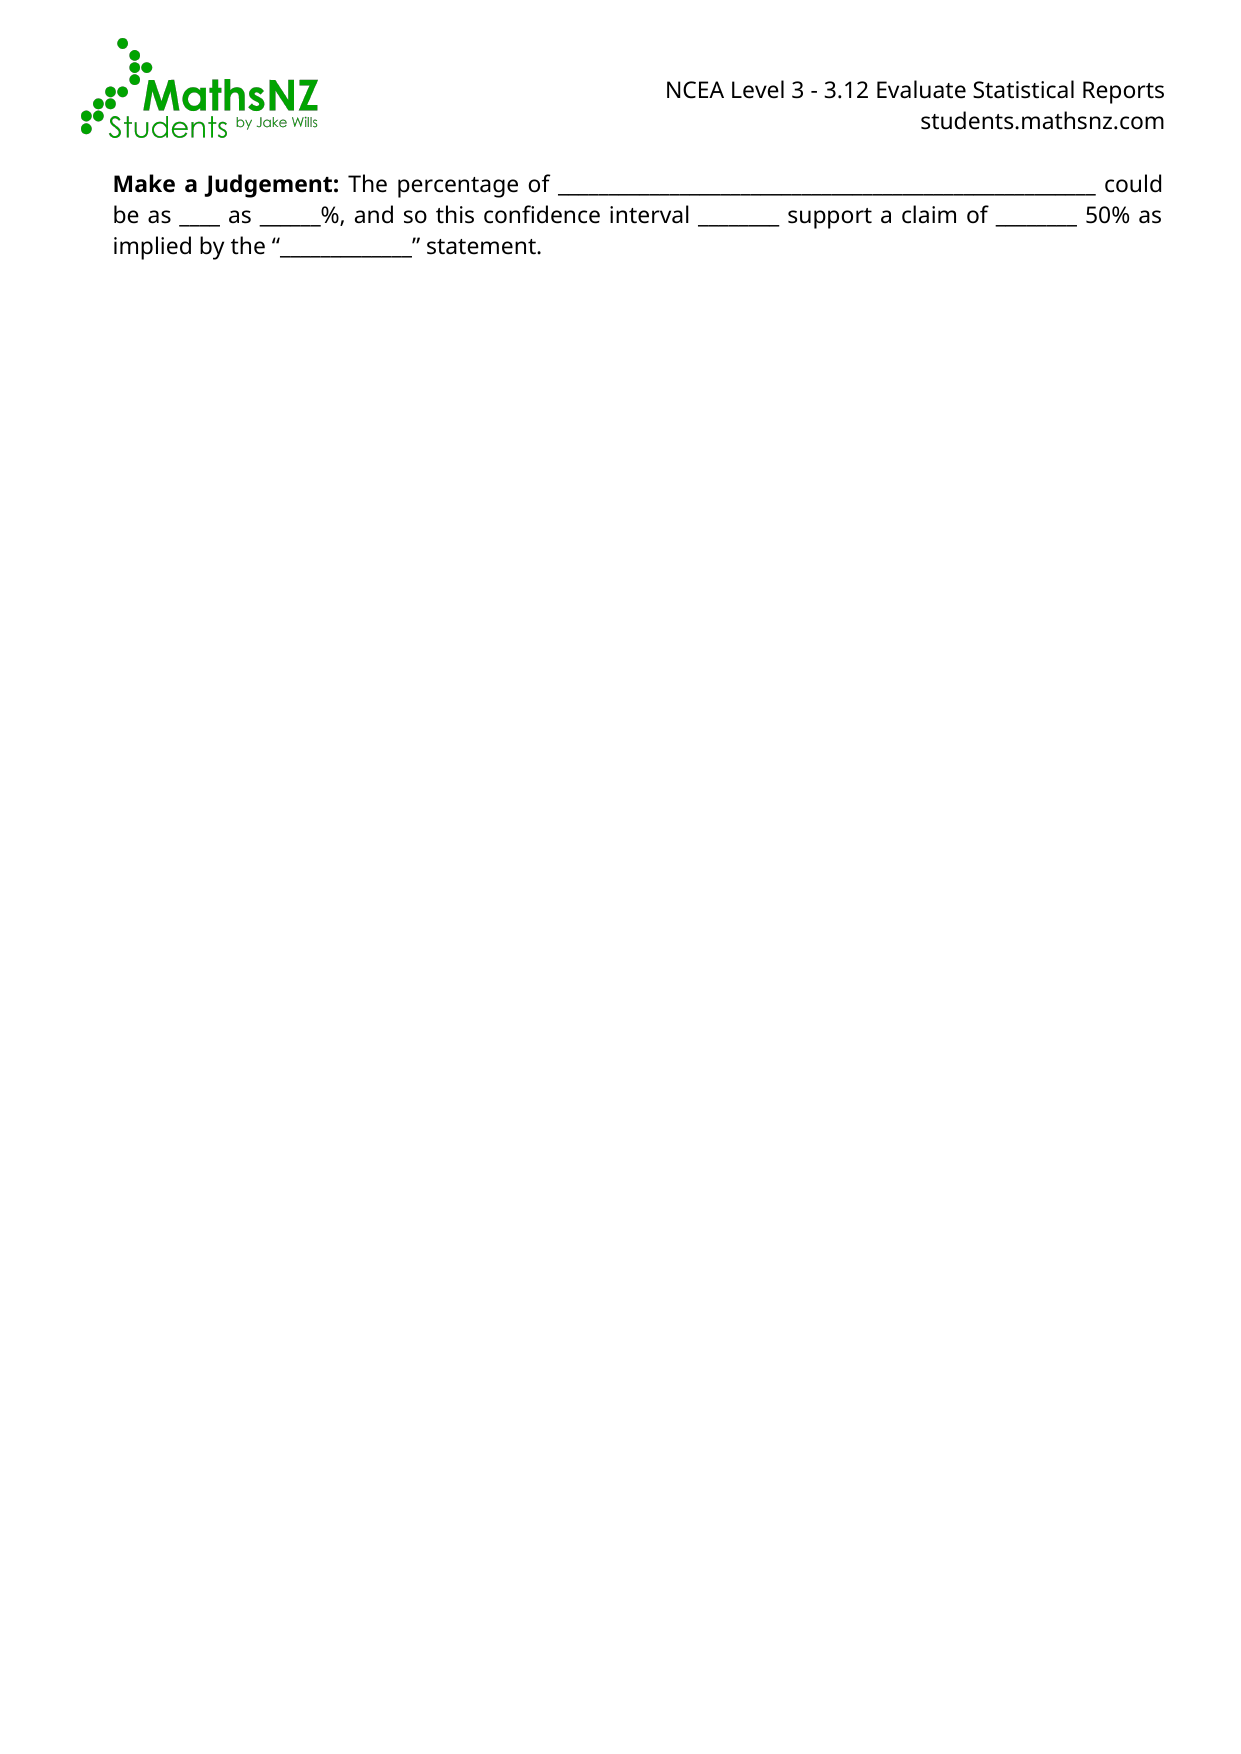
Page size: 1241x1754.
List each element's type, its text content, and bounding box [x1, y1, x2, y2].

picture [75, 32, 324, 144]
